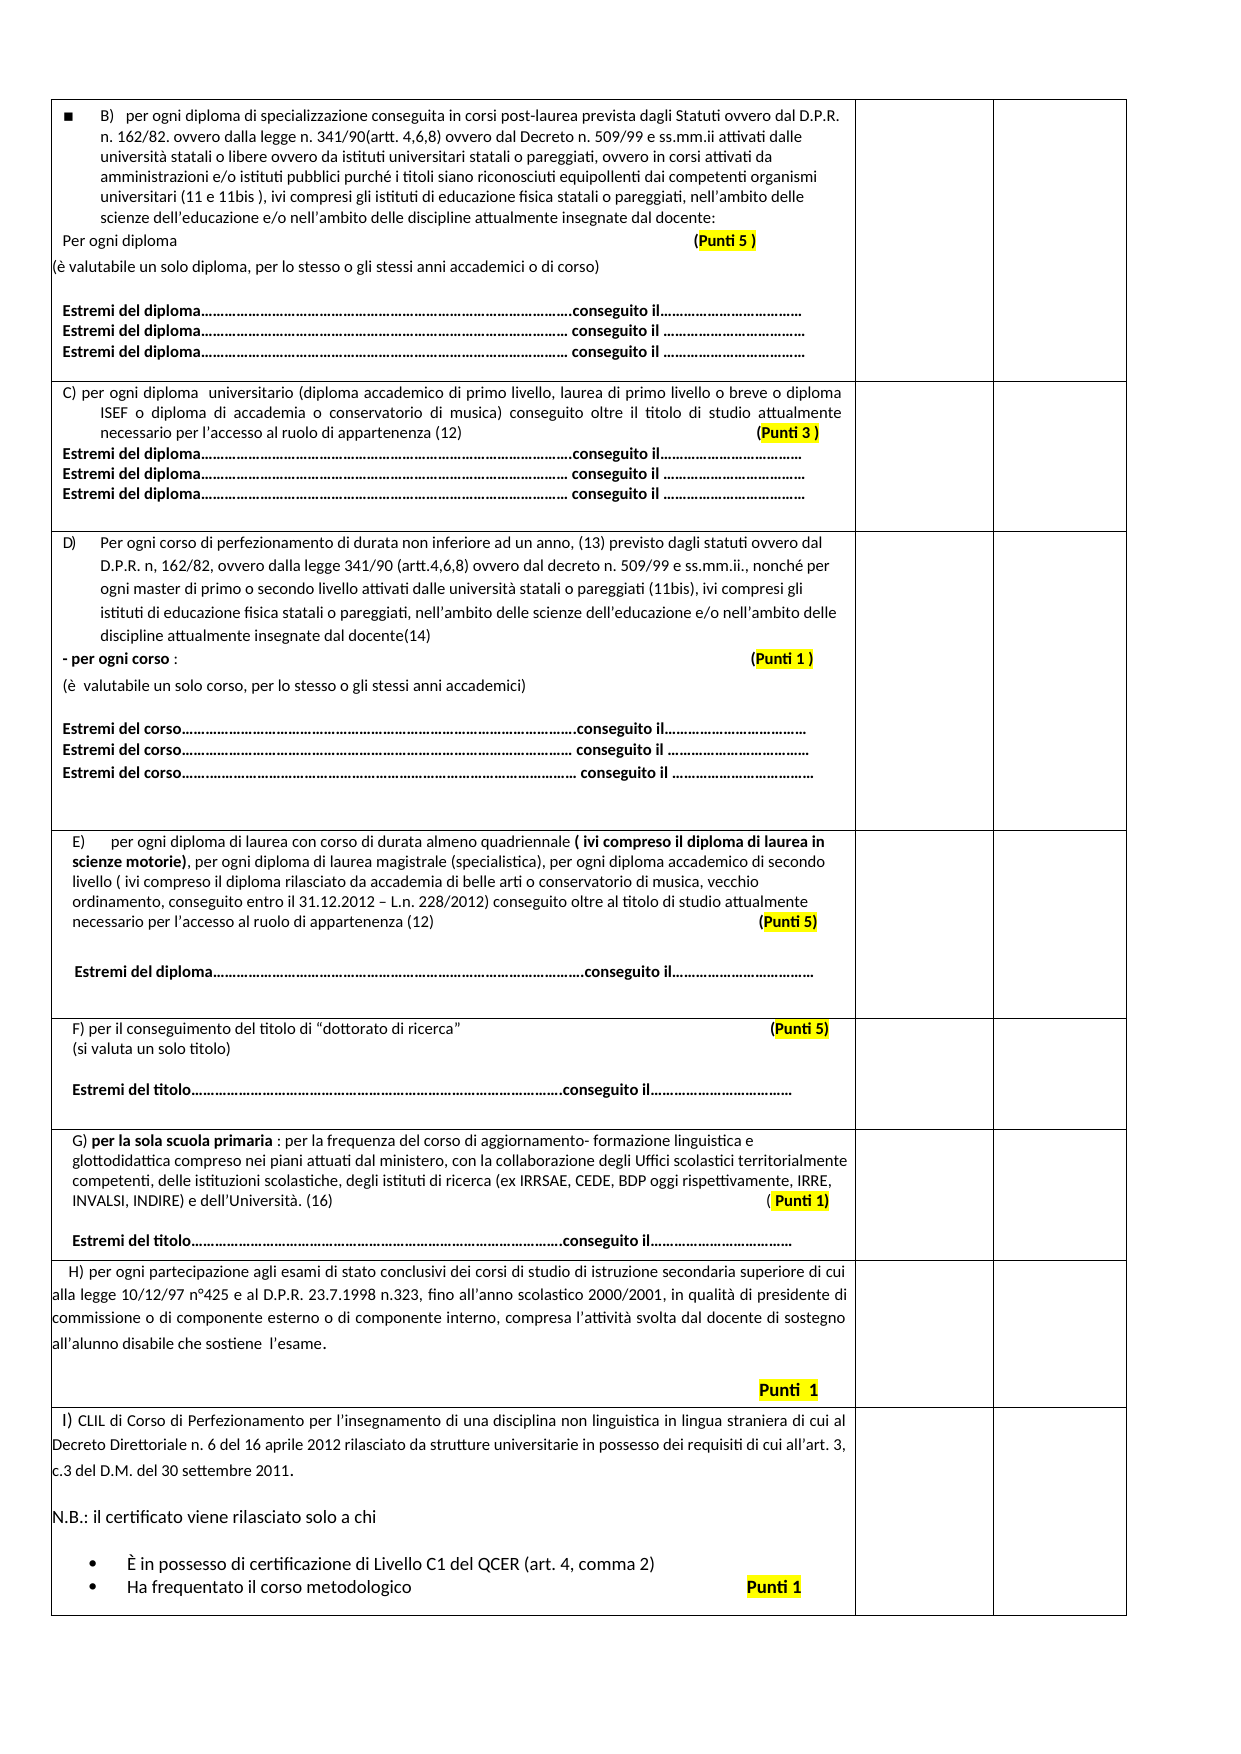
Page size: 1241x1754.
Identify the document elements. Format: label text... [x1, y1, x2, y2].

table_cell [994, 1019, 1126, 1129]
table_cell E) per ogni diploma di laurea con corso di durata almeno quadriennale ( ivi compreso il diploma di laurea in scienze motorie), per ogni diploma di laurea magistrale (specialistica), per ogni diploma accademico di secondo livello ( ivi compreso il diploma rilasciato da accademia di belle arti o conservatorio di musica, vecchio ordinamento, conseguito entro il 31.12.2012 – L.n. 228/2012) conseguito oltre al titolo di studio attualmente necessario per l’accesso al ruolo di appartenenza (12) (Punti 5) Estremi del diploma………………………………………………………………………………….conseguito il……………………………… [52, 831, 855, 1018]
table_cell [994, 831, 1126, 1018]
table_cell [994, 1130, 1126, 1260]
table_cell [994, 1408, 1126, 1615]
table_cell [994, 532, 1126, 830]
table_cell [856, 532, 993, 830]
table_cell I) CLIL di Corso di Perfezionamento per l’insegnamento di una disciplina non linguistica in lingua straniera di cui al Decreto Direttoriale n. 6 del 16 aprile 2012 rilasciato da strutture universitarie in possesso dei requisiti di cui all’art. 3, c.3 del D.M. del 30 settembre 2011. N.B.: il certificato viene rilasciato solo a chi È in possesso di certificazione di Livello C1 del QCER (art. 4, comma 2) Ha frequentato il corso metodologico Punti 1 Estremi del titolo ………………………………………………………………………………... conseguito il ……………………… [52, 1408, 855, 1615]
table_cell [856, 1130, 993, 1260]
table_cell B) per ogni diploma di specializzazione conseguita in corsi post-laurea prevista dagli Statuti ovvero dal D.P.R. n. 162/82. ovvero dalla legge n. 341/90(artt. 4,6,8) ovvero dal Decreto n. 509/99 e ss.mm.ii attivati dalle università statali o libere ovvero da istituti universitari statali o pareggiati, ovvero in corsi attivati da amministrazioni e/o istituti pubblici purché i titoli siano riconosciuti equipollenti dai competenti organismi universitari (11 e 11bis ), ivi compresi gli istituti di educazione fisica statali o pareggiati, nell’ambito delle scienze dell’educazione e/o nell’ambito delle discipline attualmente insegnate dal docente: Per ogni diploma (Punti 5 ) (è valutabile un solo diploma, per lo stesso o gli stessi anni accademici o di corso) Estremi del diploma………………………………………………………………………………….conseguito il……………………………… Estremi del diploma………………………………………………………………………………… conseguito il ……………………………… Estremi del diploma………………………………………………………………………………… conseguito il ……………………………… [52, 100, 855, 381]
table_cell [994, 100, 1126, 381]
table_cell [856, 1019, 993, 1129]
table_cell H) per ogni partecipazione agli esami di stato conclusivi dei corsi di studio di istruzione secondaria superiore di cui alla legge 10/12/97 n°425 e al D.P.R. 23.7.1998 n.323, fino all’anno scolastico 2000/2001, in qualità di presidente di commissione o di componente esterno o di componente interno, compresa l’attività svolta dal docente di sostegno all’alunno disabile che sostiene l’esame. Punti 1 Anni …………………………………………………………………………………………………………………………. [52, 1261, 855, 1407]
table_cell [856, 1261, 993, 1407]
table_cell Per ogni corso di perfezionamento di durata non inferiore ad un anno, (13) previsto dagli statuti ovvero dal D.P.R. n, 162/82, ovvero dalla legge 341/90 (artt.4,6,8) ovvero dal decreto n. 509/99 e ss.mm.ii., nonché per ogni master di primo o secondo livello attivati dalle università statali o pareggiati (11bis), ivi compresi gli istituti di educazione fisica statali o pareggiati, nell’ambito delle scienze dell’educazione e/o nell’ambito delle discipline attualmente insegnate dal docente(14) - per ogni corso : (Punti 1 ) (è valutabile un solo corso, per lo stesso o gli stessi anni accademici) Estremi del corso……………………………………………………………………………………….conseguito il……………………………… Estremi del corso……………………………………………………………………………………… conseguito il ……………………………… Estremi del corso…….………………………………………………………………………………… conseguito il ……………………………… [52, 532, 855, 830]
table_cell C) per ogni diploma universitario (diploma accademico di primo livello, laurea di primo livello o breve o diploma ISEF o diploma di accademia o conservatorio di musica) conseguito oltre il titolo di studio attualmente necessario per l’accesso al ruolo di appartenenza (12) (Punti 3 ) Estremi del diploma………………………………………………………………………………….conseguito il……………………………… Estremi del diploma………………………………………………………………………………… conseguito il ……………………………… Estremi del diploma………………………………………………………………………………… conseguito il ……………………………… [52, 382, 855, 531]
table_cell [856, 100, 993, 381]
table_cell [856, 382, 993, 531]
table_cell [994, 1261, 1126, 1407]
table_cell G) per la sola scuola primaria : per la frequenza del corso di aggiornamento- formazione linguistica e glottodidattica compreso nei piani attuati dal ministero, con la collaborazione degli Uffici scolastici territorialmente competenti, delle istituzioni scolastiche, degli istituti di ricerca (ex IRRSAE, CEDE, BDP oggi rispettivamente, IRRE, INVALSI, INDIRE) e dell’Università. (16) ( Punti 1) Estremi del titolo………………………………………………………………………………….conseguito il……………………………… [52, 1130, 855, 1260]
table_cell [994, 382, 1126, 531]
table_cell [856, 1408, 993, 1615]
table_cell [856, 831, 993, 1018]
table_cell F) per il conseguimento del titolo di “dottorato di ricerca” (Punti 5) (si valuta un solo titolo) Estremi del titolo………………………………………………………………………………….conseguito il……………………………… [52, 1019, 855, 1129]
